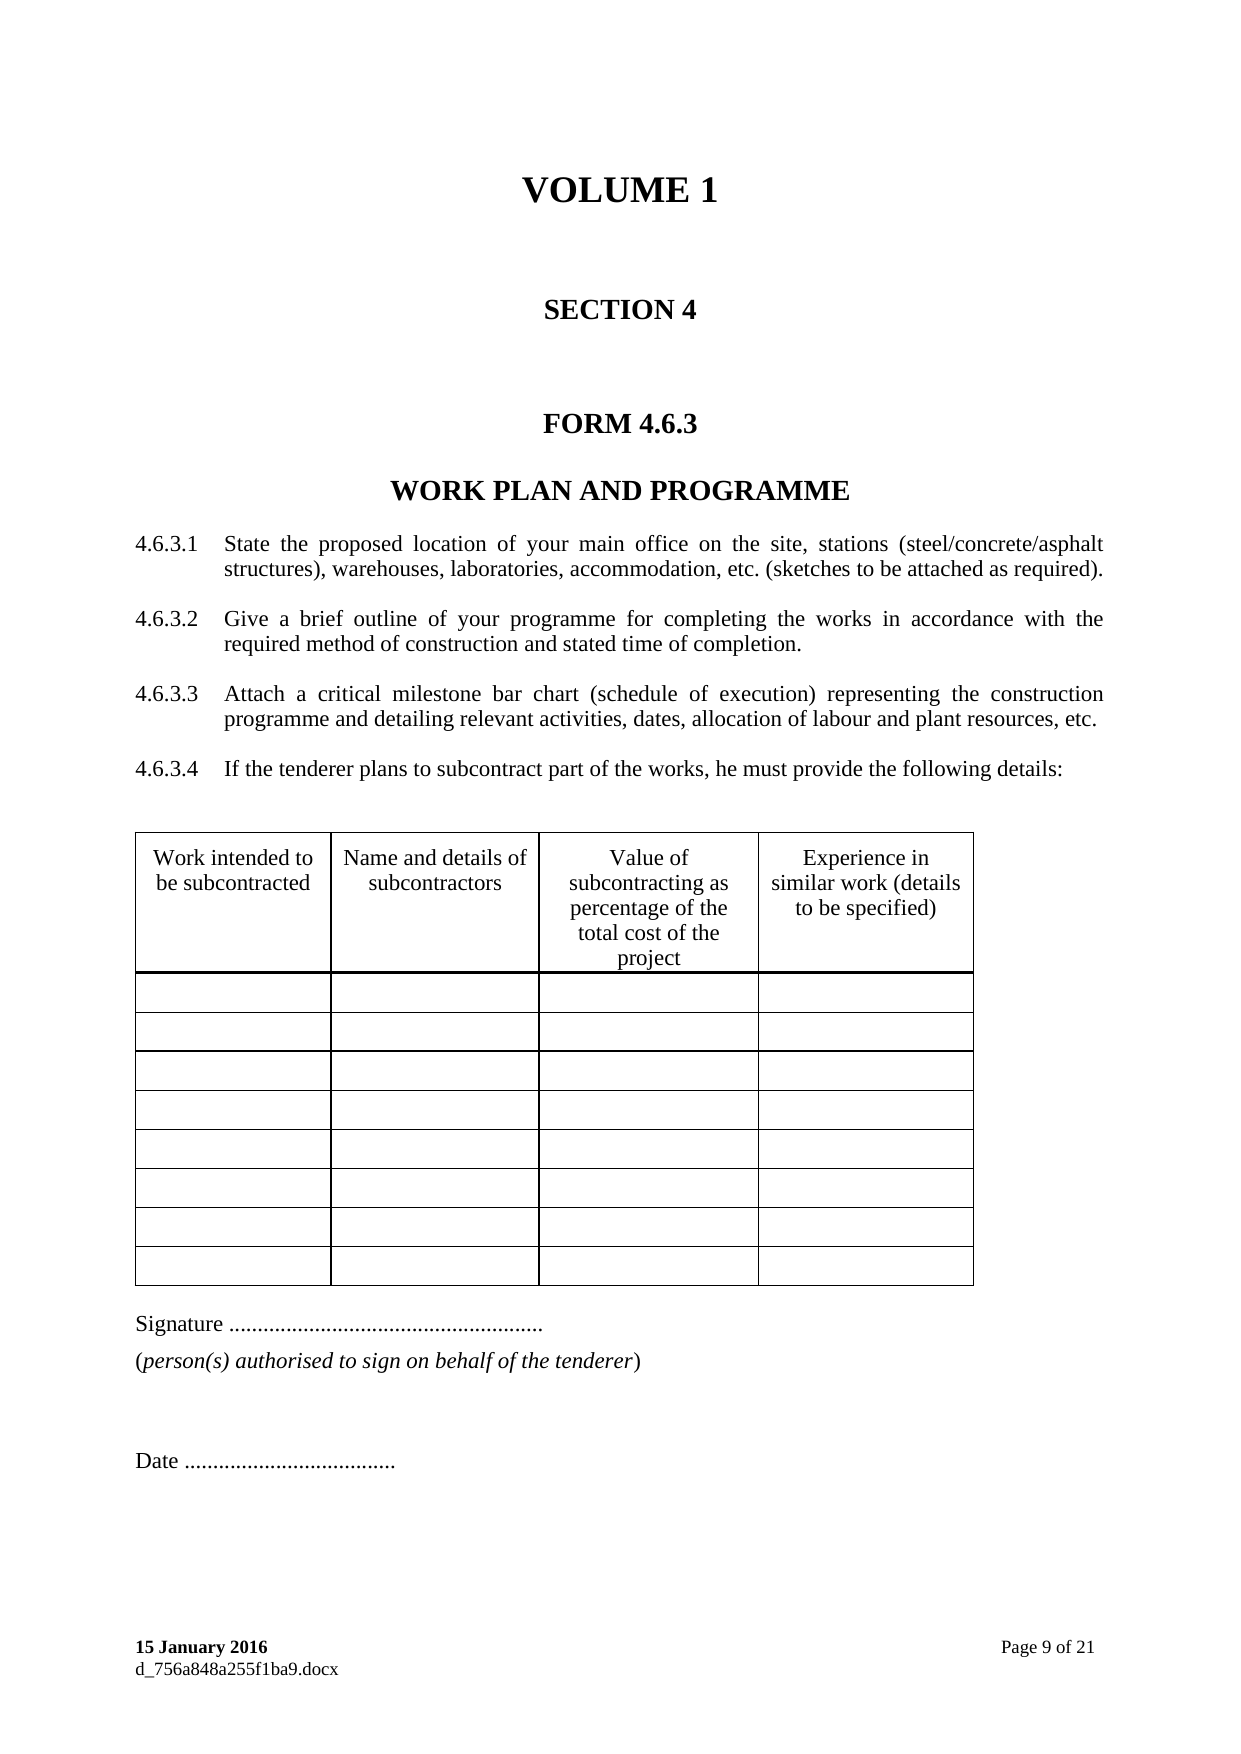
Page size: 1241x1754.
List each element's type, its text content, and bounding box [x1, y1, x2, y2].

text Date ..................................... [135, 1449, 1105, 1474]
table_cell [759, 974, 973, 1011]
table_cell [332, 1130, 538, 1168]
table_cell [332, 1247, 538, 1285]
table_cell [540, 1091, 758, 1128]
table_cell [759, 1091, 973, 1128]
table_cell [136, 974, 330, 1011]
text (person(s) authorised to sign on behalf of the tenderer) [135, 1349, 1105, 1374]
table_cell [540, 1130, 758, 1168]
text 4.6.3.4 If the tenderer plans to subcontract part of the works, he must provide the following details: [135, 757, 1105, 782]
table_cell [332, 1208, 538, 1246]
table_cell [540, 1052, 758, 1089]
table_cell [332, 1169, 538, 1207]
text SECTION 4 [135, 289, 1105, 327]
table_cell [332, 1052, 538, 1089]
table_cell [136, 1013, 330, 1050]
table_cell [540, 1247, 758, 1285]
table_cell [759, 1013, 973, 1050]
table_header Work intended to be subcontracted [136, 833, 330, 971]
subtitle WORK PLAN AND PROGRAMME [135, 439, 1105, 507]
table_cell [332, 1091, 538, 1128]
table_cell [136, 1247, 330, 1285]
table_cell [332, 974, 538, 1011]
table_header Experience in similar work (details to be specified) [759, 833, 973, 971]
table_cell [540, 1013, 758, 1050]
text VOLUME 1 [135, 173, 1105, 210]
table_cell [136, 1169, 330, 1207]
table_cell [136, 1052, 330, 1089]
text 4.6.3.2 Give a brief outline of your programme for completing the works in accordance with the required method of construction and stated time of completion. [135, 607, 1105, 657]
table_cell [540, 974, 758, 1011]
table_cell [759, 1208, 973, 1246]
table_cell [540, 1208, 758, 1246]
table_cell [759, 1169, 973, 1207]
table_cell [136, 1208, 330, 1246]
table_cell [759, 1052, 973, 1089]
text 4.6.3.3 Attach a critical milestone bar chart (schedule of execution) representing the construction programme and detailing relevant activities, dates, allocation of labour and plant resources, etc. [135, 682, 1105, 732]
text Signature ....................................................... [135, 1311, 1105, 1336]
table_header Name and details of subcontractors [332, 833, 538, 971]
table_cell [540, 1169, 758, 1207]
table_cell [136, 1130, 330, 1168]
subtitle FORM 4.6.3 [135, 406, 1105, 439]
table_cell [136, 1091, 330, 1128]
table_header Value of subcontracting as percentage of the total cost of the project [540, 833, 758, 971]
text 4.6.3.1 State the proposed location of your main office on the site, stations (steel/concrete/asphalt structures), warehouses, laboratories, accommodation, etc. (sketches to be attached as required). [135, 532, 1105, 582]
table_cell [759, 1130, 973, 1168]
table_cell [332, 1013, 538, 1050]
table_cell [759, 1247, 973, 1285]
